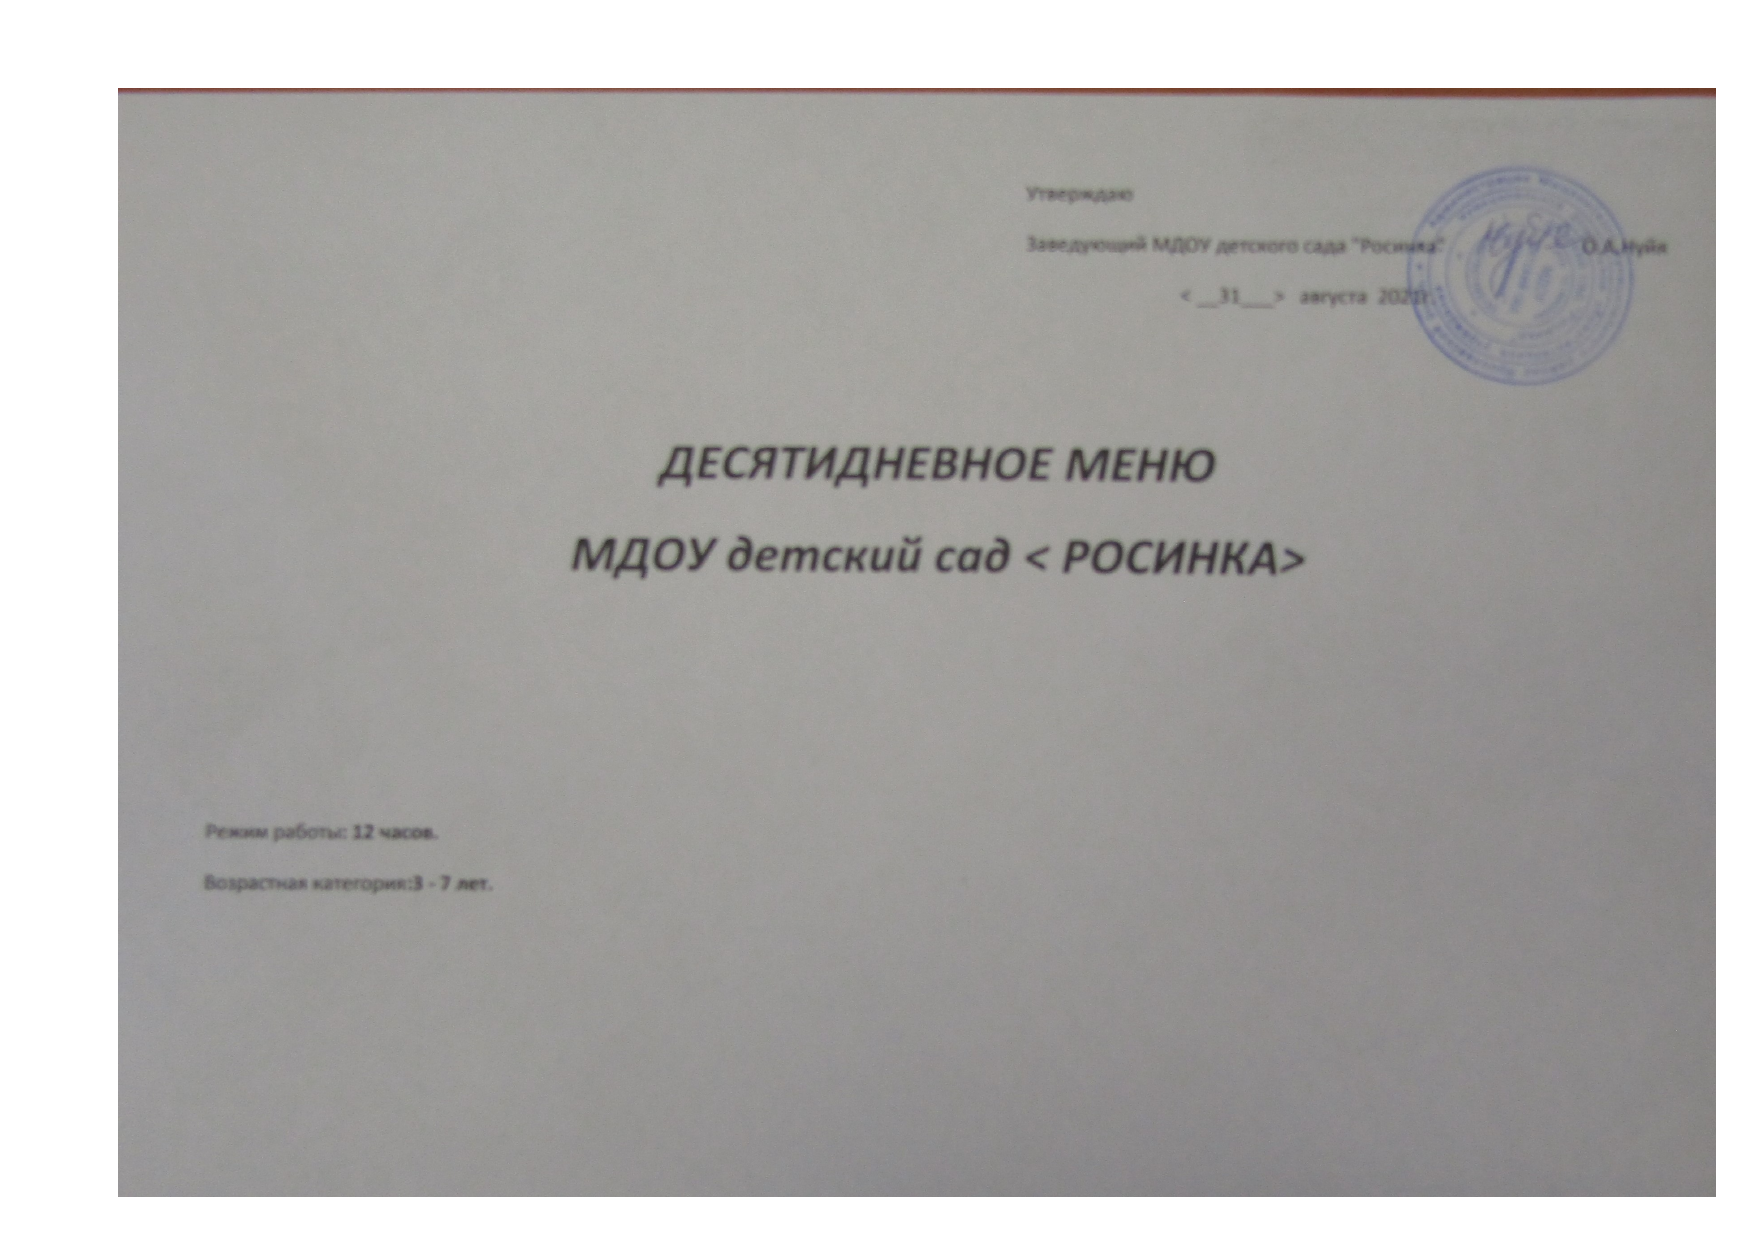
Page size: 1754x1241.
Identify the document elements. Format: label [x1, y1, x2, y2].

picture [118, 88, 1716, 1197]
